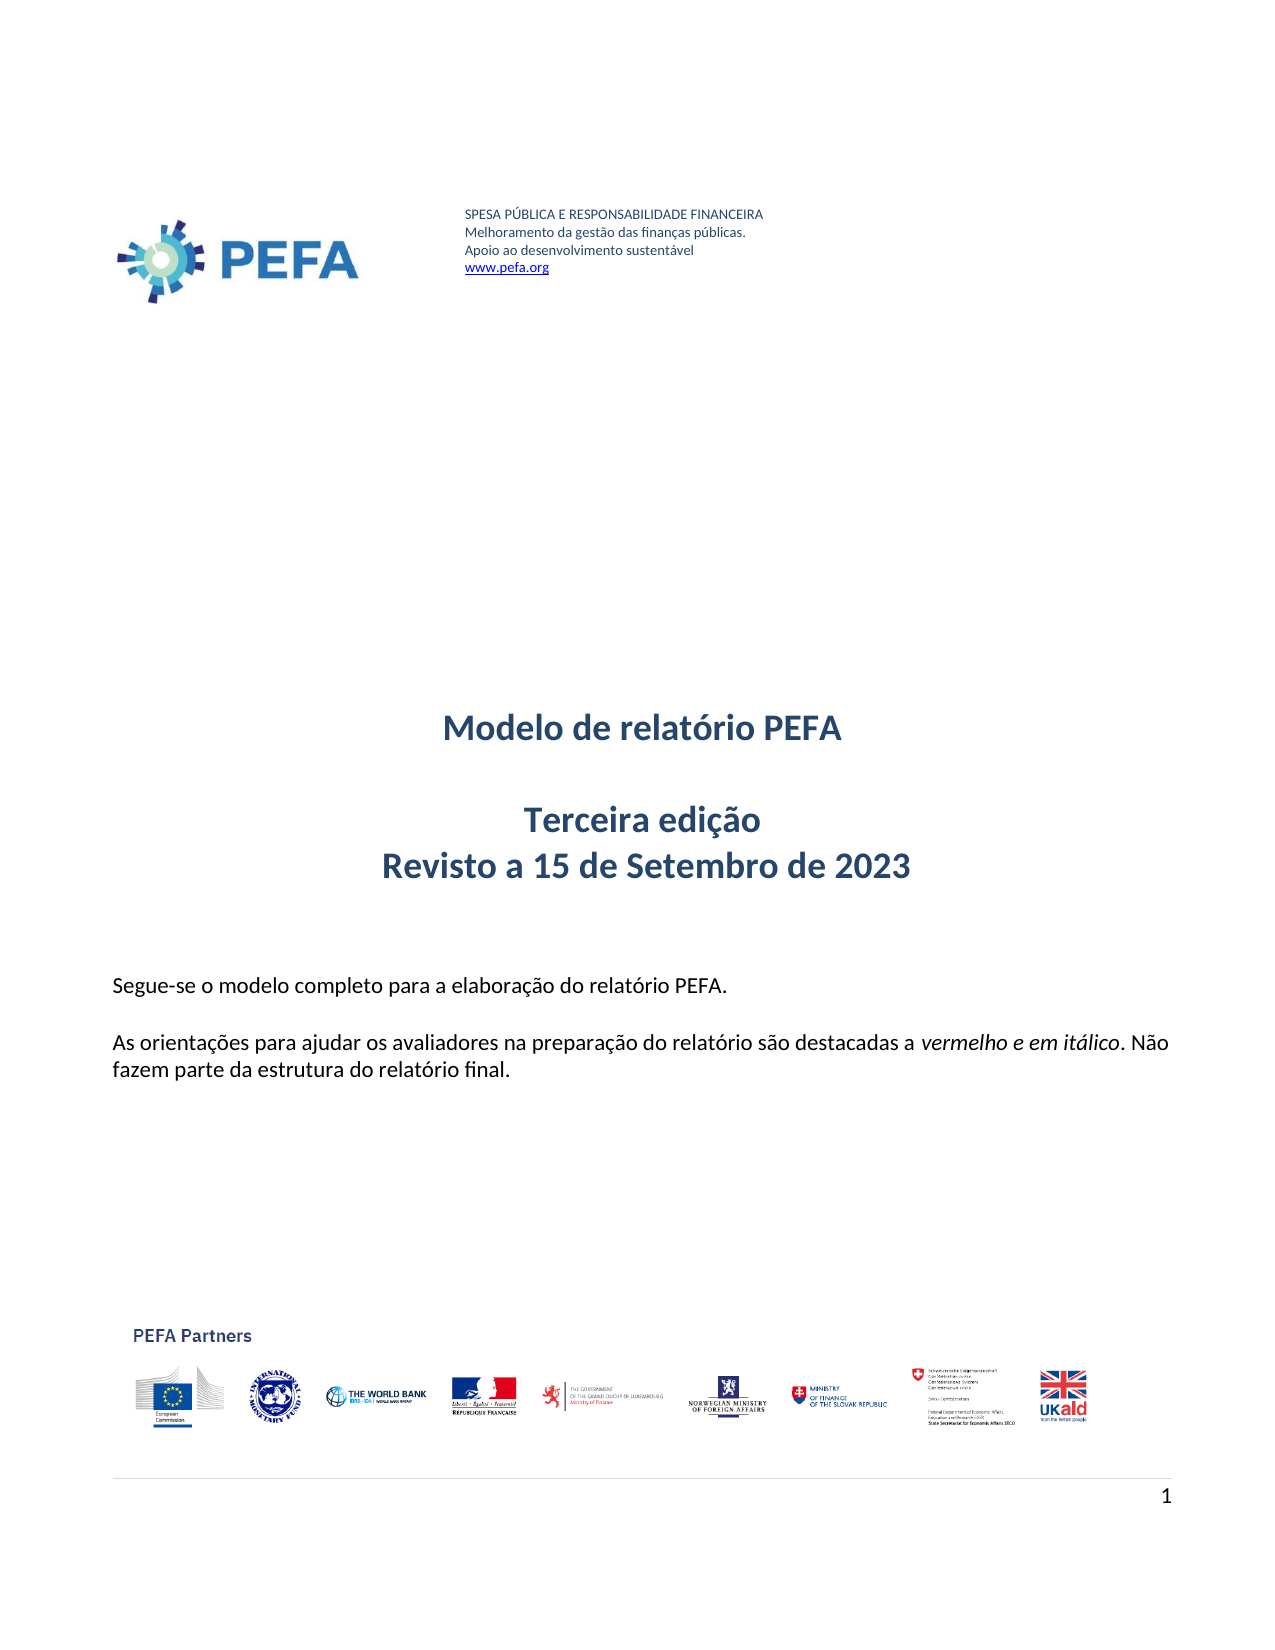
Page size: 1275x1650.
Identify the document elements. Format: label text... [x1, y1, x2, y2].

text www.pefa.org [446, 258, 1172, 276]
picture [112, 1310, 1109, 1451]
text Terceira edição [112, 796, 1172, 842]
text Revisto a 15 de Setembro de 2023 [112, 842, 1172, 887]
text As orientações para ajudar os avaliadores na preparação do relatório são destacadas a vermelho e em itálico. Não fazem parte da estrutura do relatório final. [112, 1028, 1172, 1084]
text SPESA PÚBLICA E RESPONSABILIDADE FINANCEIRA [446, 205, 1172, 223]
text Apoio ao desenvolvimento sustentável [446, 241, 1172, 258]
text Modelo de relatório PEFA [112, 704, 1172, 750]
text Melhoramento da gestão das finanças públicas. [446, 223, 1172, 241]
text Segue-se o modelo completo para a elaboração do relatório PEFA. [112, 972, 1172, 999]
picture [112, 205, 446, 311]
